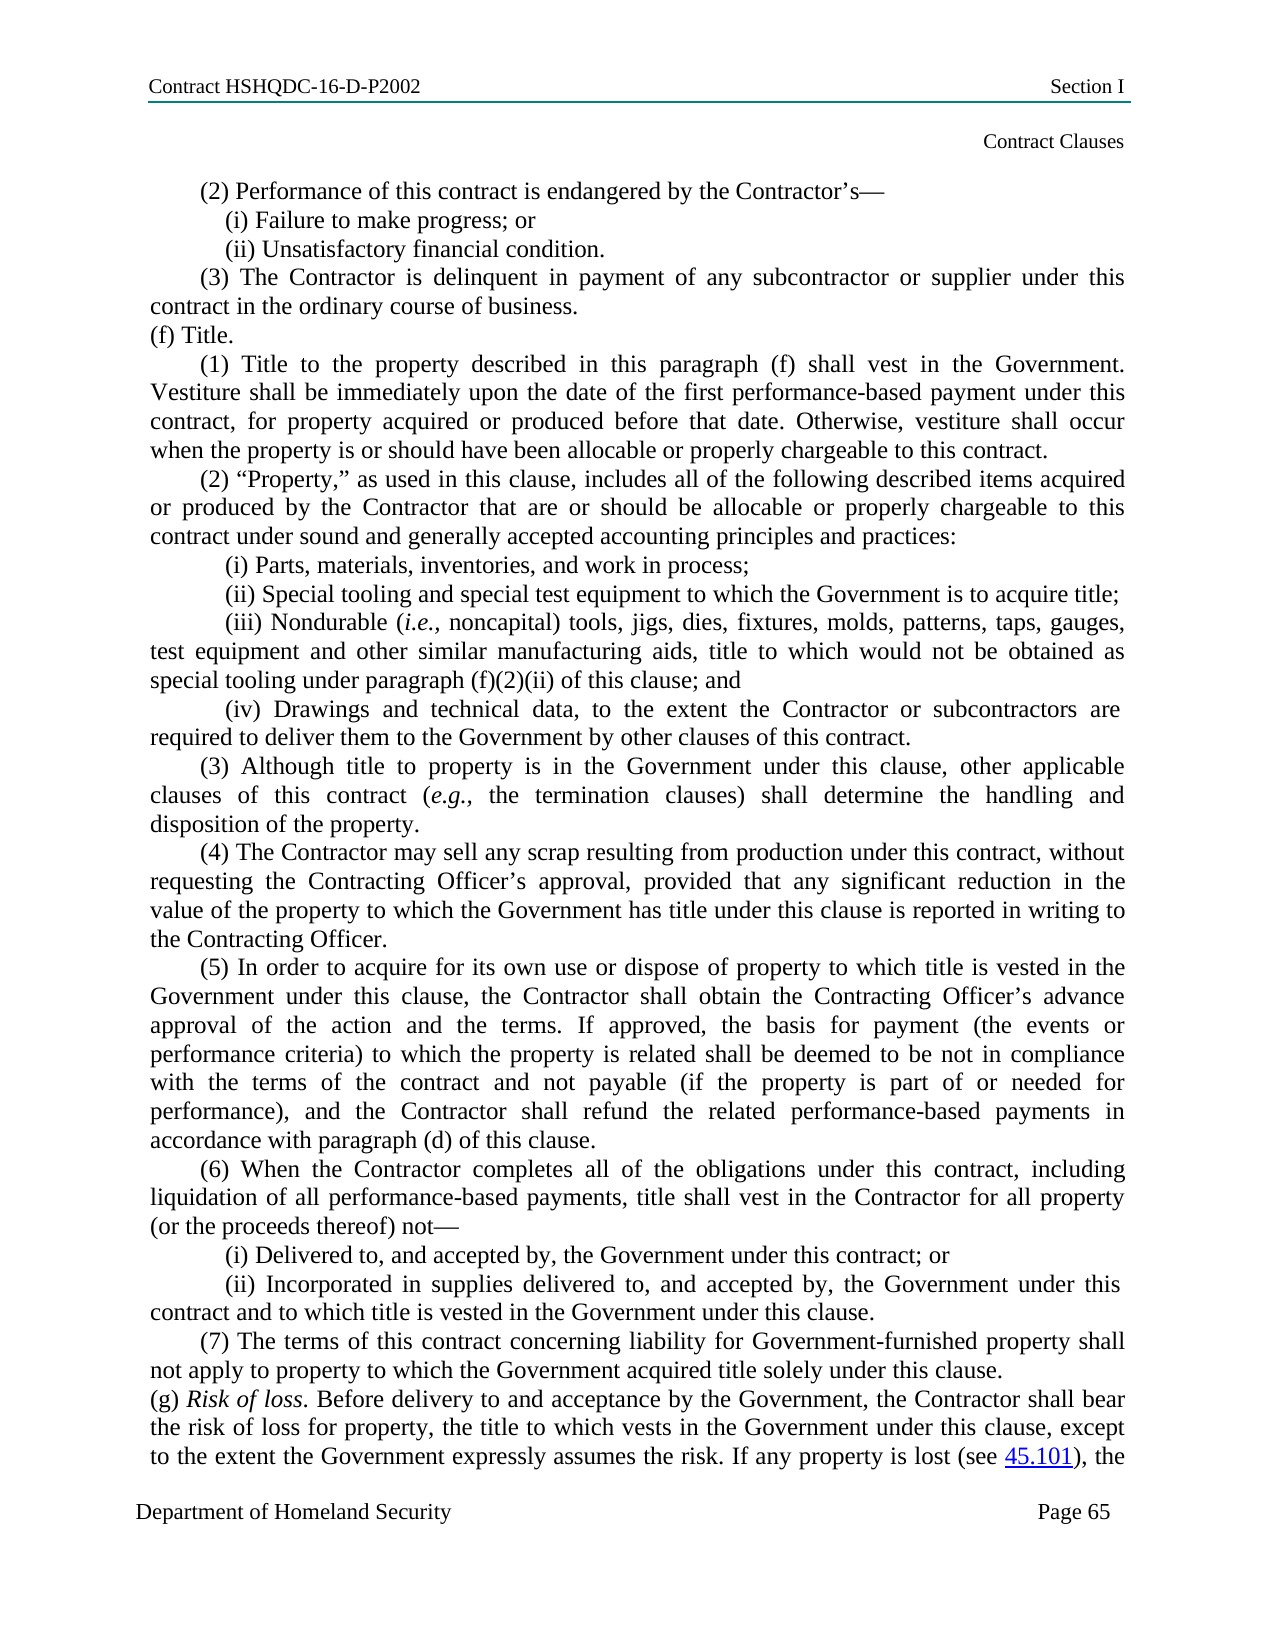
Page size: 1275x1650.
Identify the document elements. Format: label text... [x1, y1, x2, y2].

list In order to acquire for its own use or dispose of property to which title is vested in the Government under this clause, the Contractor shall obtain the Contracting Officer’s advance approval of the action and the terms. If approved, the basis for payment (the events or performance criteria) to which the property is related shall be deemed to be not in compliance with the terms of the contract and not payable (if the property is part of or needed for performance), and the Contractor shall refund the related performance-based payments in accordance with paragraph (d) of this clause. [150, 952, 1125, 1154]
list Performance of this contract is endangered by the Contractor’s— [200, 176, 1139, 205]
list Incorporated in supplies delivered to, and accepted by, the Government under this contract and to which title is vested in the Government under this clause. [150, 1269, 1122, 1326]
list Delivered to, and accepted by, the Government under this contract; or [150, 1240, 1139, 1269]
list “Property,” as used in this clause, includes all of the following described items acquired or produced by the Contractor that are or should be allocable or properly chargeable to this contract under sound and generally accepted accounting principles and practices: [150, 464, 1126, 550]
list When the Contractor completes all of the obligations under this contract, including liquidation of all performance-based payments, title shall vest in the Contractor for all property (or the proceeds thereof) not— [150, 1154, 1126, 1240]
list Although title to property is in the Government under this clause, other applicable clauses of this contract (e.g., the termination clauses) shall determine the handling and disposition of the property. [150, 751, 1125, 837]
list Unsatisfactory financial condition. [225, 234, 1139, 262]
list The Contractor may sell any scrap resulting from production under this contract, without requesting the Contracting Officer’s approval, provided that any significant reduction in the value of the property to which the Government has title under this clause is reported in writing to the Contracting Officer. [150, 837, 1125, 952]
list Drawings and technical data, to the extent the Contractor or subcontractors are required to deliver them to the Government by other clauses of this contract. [150, 694, 1122, 751]
list Special tooling and special test equipment to which the Government is to acquire title; [225, 579, 1139, 607]
list Parts, materials, inventories, and work in process; [150, 550, 1139, 579]
list Nondurable (i.e., noncapital) tools, jigs, dies, fixtures, molds, patterns, taps, gauges, test equipment and other similar manufacturing aids, title to which would not be obtained as special tooling under paragraph (f)(2)(ii) of this clause; and [150, 607, 1125, 694]
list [150, 1384, 1125, 1470]
list Title. [150, 320, 1139, 349]
text Contract Clauses [150, 129, 1139, 153]
list The terms of this contract concerning liability for Government-furnished property shall not apply to property to which the Government acquired title solely under this clause. [150, 1326, 1125, 1384]
list Failure to make progress; or [225, 205, 1139, 234]
list Title to the property described in this paragraph (f) shall vest in the Government. Vestiture shall be immediately upon the date of the first performance-based payment under this contract, for property acquired or produced before that date. Otherwise, vestiture shall occur when the property is or should have been allocable or properly chargeable to this contract. [150, 349, 1126, 464]
list The Contractor is delinquent in payment of any subcontractor or supplier under this contract in the ordinary course of business. [150, 262, 1126, 320]
